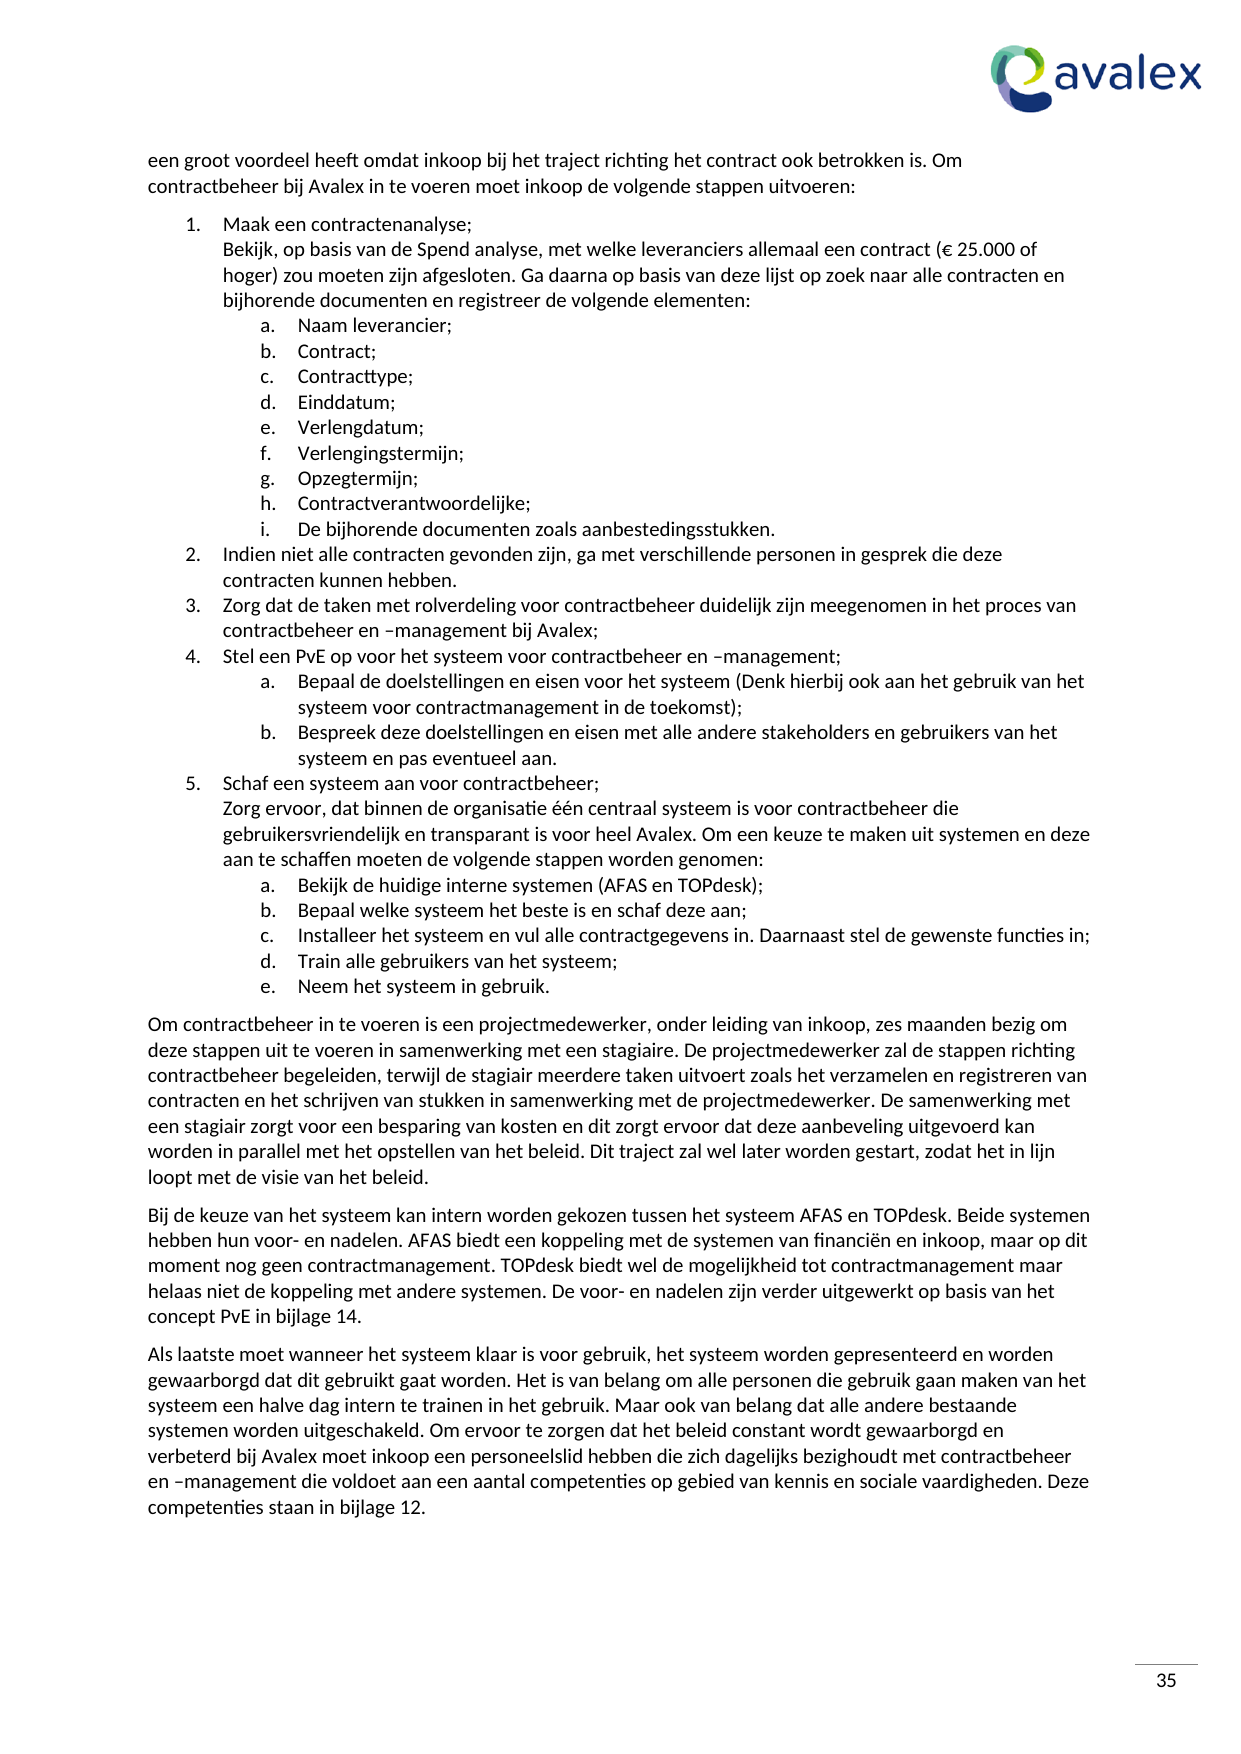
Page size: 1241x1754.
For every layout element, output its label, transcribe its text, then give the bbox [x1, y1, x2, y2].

list Bepaal welke systeem het beste is en schaf deze aan; [260, 897, 1093, 923]
list Einddatum; [260, 389, 1093, 414]
list De bijhorende documenten zoals aanbestedingsstukken. [260, 516, 1093, 541]
list Zorg dat de taken met rolverdeling voor contractbeheer duidelijk zijn meegenomen in het proces van contractbeheer en –management bij Avalex; [185, 592, 1093, 643]
list Indien niet alle contracten gevonden zijn, ga met verschillende personen in gesprek die deze contracten kunnen hebben. [185, 541, 1093, 592]
list Contractverantwoordelijke; [260, 491, 1093, 516]
list Train alle gebruikers van het systeem; [260, 948, 1093, 973]
list Neem het systeem in gebruik. [260, 973, 1093, 999]
list Verlengdatum; [260, 414, 1093, 440]
list Bepaal de doelstellingen en eisen voor het systeem (Denk hierbij ook aan het gebruik van het systeem voor contractmanagement in de toekomst); [260, 668, 1093, 719]
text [148, 148, 1093, 198]
list Bespreek deze doelstellingen en eisen met alle andere stakeholders en gebruikers van het systeem en pas eventueel aan. [260, 719, 1093, 770]
list Schaf een systeem aan voor contractbeheer; Zorg ervoor, dat binnen de organisatie één centraal systeem is voor contractbeheer die gebruikersvriendelijk en transparant is voor heel Avalex. Om een keuze te maken uit systemen en deze aan te schaffen moeten de volgende stappen worden genomen: [185, 770, 1093, 872]
list Naam leverancier; [260, 313, 1093, 338]
list Installeer het systeem en vul alle contractgegevens in. Daarnaast stel de gewenste functies in; [260, 923, 1093, 948]
text Om contractbeheer in te voeren is een projectmedewerker, onder leiding van inkoop, zes maanden bezig om deze stappen uit te voeren in samenwerking met een stagiaire. De projectmedewerker zal de stappen richting contractbeheer begeleiden, terwijl de stagiair meerdere taken uitvoert zoals het verzamelen en registreren van contracten en het schrijven van stukken in samenwerking met de projectmedewerker. De samenwerking met een stagiair zorgt voor een besparing van kosten en dit zorgt ervoor dat deze aanbeveling uitgevoerd kan worden in parallel met het opstellen van het beleid. Dit traject zal wel later worden gestart, zodat het in lijn loopt met de visie van het beleid. [148, 1011, 1093, 1189]
text Als laatste moet wanneer het systeem klaar is voor gebruik, het systeem worden gepresenteerd en worden gewaarborgd dat dit gebruikt gaat worden. Het is van belang om alle personen die gebruik gaan maken van het systeem een halve dag intern te trainen in het gebruik. Maar ook van belang dat alle andere bestaande systemen worden uitgeschakeld. Om ervoor te zorgen dat het beleid constant wordt gewaarborgd en verbeterd bij Avalex moet inkoop een personeelslid hebben die zich dagelijks bezighoudt met contractbeheer en –management die voldoet aan een aantal competenties op gebied van kennis en sociale vaardigheden. Deze competenties staan in bijlage 12. [148, 1341, 1093, 1519]
list Stel een PvE op voor het systeem voor contractbeheer en –management; [185, 643, 1093, 668]
text Bij de keuze van het systeem kan intern worden gekozen tussen het systeem AFAS en TOPdesk. Beide systemen hebben hun voor- en nadelen. AFAS biedt een koppeling met de systemen van financiën en inkoop, maar op dit moment nog geen contractmanagement. TOPdesk biedt wel de mogelijkheid tot contractmanagement maar helaas niet de koppeling met andere systemen. De voor- en nadelen zijn verder uitgewerkt op basis van het concept PvE in bijlage 14. [148, 1202, 1093, 1329]
list Contract; [260, 338, 1093, 363]
list Opzegtermijn; [260, 465, 1093, 491]
list Maak een contractenanalyse; Bekijk, op basis van de Spend analyse, met welke leveranciers allemaal een contract (€ 25.000 of hoger) zou moeten zijn afgesloten. Ga daarna op basis van deze lijst op zoek naar alle contracten en bijhorende documenten en registreer de volgende elementen: [185, 211, 1093, 313]
list Contracttype; [260, 363, 1093, 389]
list Bekijk de huidige interne systemen (AFAS en TOPdesk); [260, 872, 1093, 897]
picture [988, 40, 1204, 115]
list Verlengingstermijn; [260, 440, 1093, 465]
